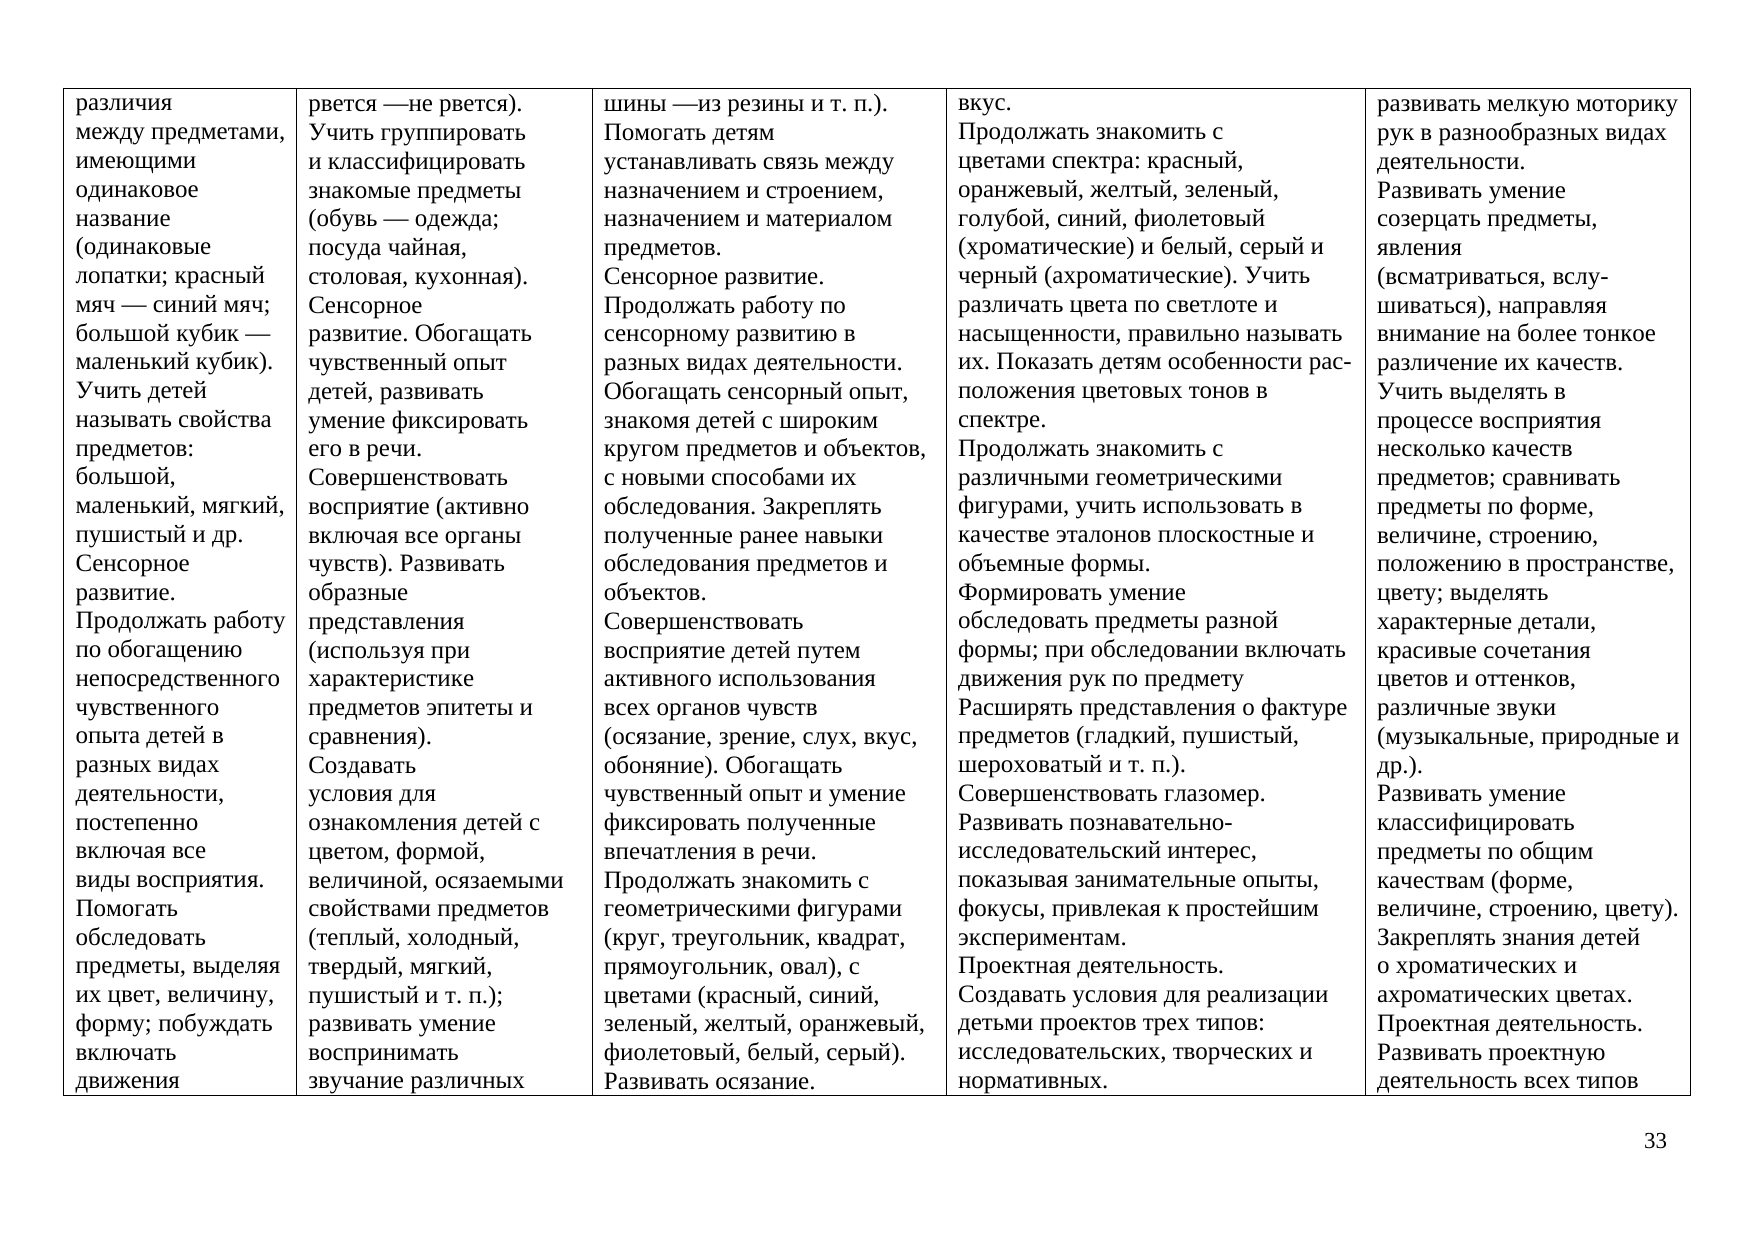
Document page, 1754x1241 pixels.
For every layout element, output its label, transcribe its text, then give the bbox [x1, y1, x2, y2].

table_header рвется —не рвется). Учить группировать и классифицировать знакомые предметы (обувь — одежда; посуда чайная, столовая, кухонная). Сенсорное развитие. Обогащать чувственный опыт детей, развивать умение фиксировать его в речи. Совершенствовать восприятие (активно включая все органы чувств). Развивать образные представления (используя при характеристике предметов эпитеты и сравнения). Создавать условия для ознакомления детей с цветом, формой, величиной, осязаемыми свойствами предметов (теплый, холодный, твердый, мягкий, пушистый и т. п.); развивать умение воспринимать звучание различных [297, 89, 592, 1095]
table_header вкус. Продолжать знакомить с цветами спектра: красный, оранжевый, желтый, зеленый, голубой, синий, фиолетовый (хроматические) и белый, серый и черный (ахроматические). Учить различать цвета по светлоте и насыщенности, правильно называть их. Показать детям особенности рас- положения цветовых тонов в спектре. Продолжать знакомить с различными геометрическими фигурами, учить использовать в качестве эталонов плоскостные и объемные формы. Формировать умение обследовать предметы разной формы; при обследовании включать движения рук по предмету Расширять представления о фактуре предметов (гладкий, пушистый, шероховатый и т. п.). Совершенствовать глазомер. Развивать познавательно- исследовательский интерес, показывая занимательные опыты, фокусы, привлекая к простейшим экспериментам. Проектная деятельность. Создавать условия для реализации детьми проектов трех типов: исследовательских, творческих и нормативных. [947, 89, 1365, 1095]
table_header шины —из резины и т. п.). Помогать детям устанавливать связь между назначением и строением, назначением и материалом предметов. Сенсорное развитие. Продолжать работу по сенсорному развитию в разных видах деятельности. Обогащать сенсорный опыт, знакомя детей с широким кругом предметов и объектов, с новыми способами их обследования. Закреплять полученные ранее навыки обследования предметов и объектов. Совершенствовать восприятие детей путем активного использования всех органов чувств (осязание, зрение, слух, вкус, обоняние). Обогащать чувственный опыт и умение фиксировать полученные впечатления в речи. Продолжать знакомить с геометрическими фигурами (круг, треугольник, квадрат, прямоугольник, овал), с цветами (красный, синий, зеленый, желтый, оранжевый, фиолетовый, белый, серый). Развивать осязание. [593, 89, 946, 1095]
table_header различия между предметами, имеющими одинаковое название (одинаковые лопатки; красный мяч — синий мяч; большой кубик — маленький кубик). Учить детей называть свойства предметов: большой, маленький, мягкий, пушистый и др. Сенсорное развитие. Продолжать работу по обогащению непосредственного чувственного опыта детей в разных видах деятельности, постепенно включая все виды восприятия. Помогать обследовать предметы, выделяя их цвет, величину, форму; побуждать включать движения [64, 89, 296, 1095]
table_header развивать мелкую моторику рук в разнообразных видах деятельности. Развивать умение созерцать предметы, явления (всматриваться, вслу- шиваться), направляя внимание на более тонкое различение их качеств. Учить выделять в процессе восприятия несколько качеств предметов; сравнивать предметы по форме, величине, строению, положению в пространстве, цвету; выделять характерные детали, красивые сочетания цветов и оттенков, различные звуки (музыкальные, природные и др.). Развивать умение классифицировать предметы по общим качествам (форме, величине, строению, цвету). Закреплять знания детей о хроматических и ахроматических цветах. Проектная деятельность. Развивать проектную деятельность всех типов [1366, 89, 1690, 1095]
